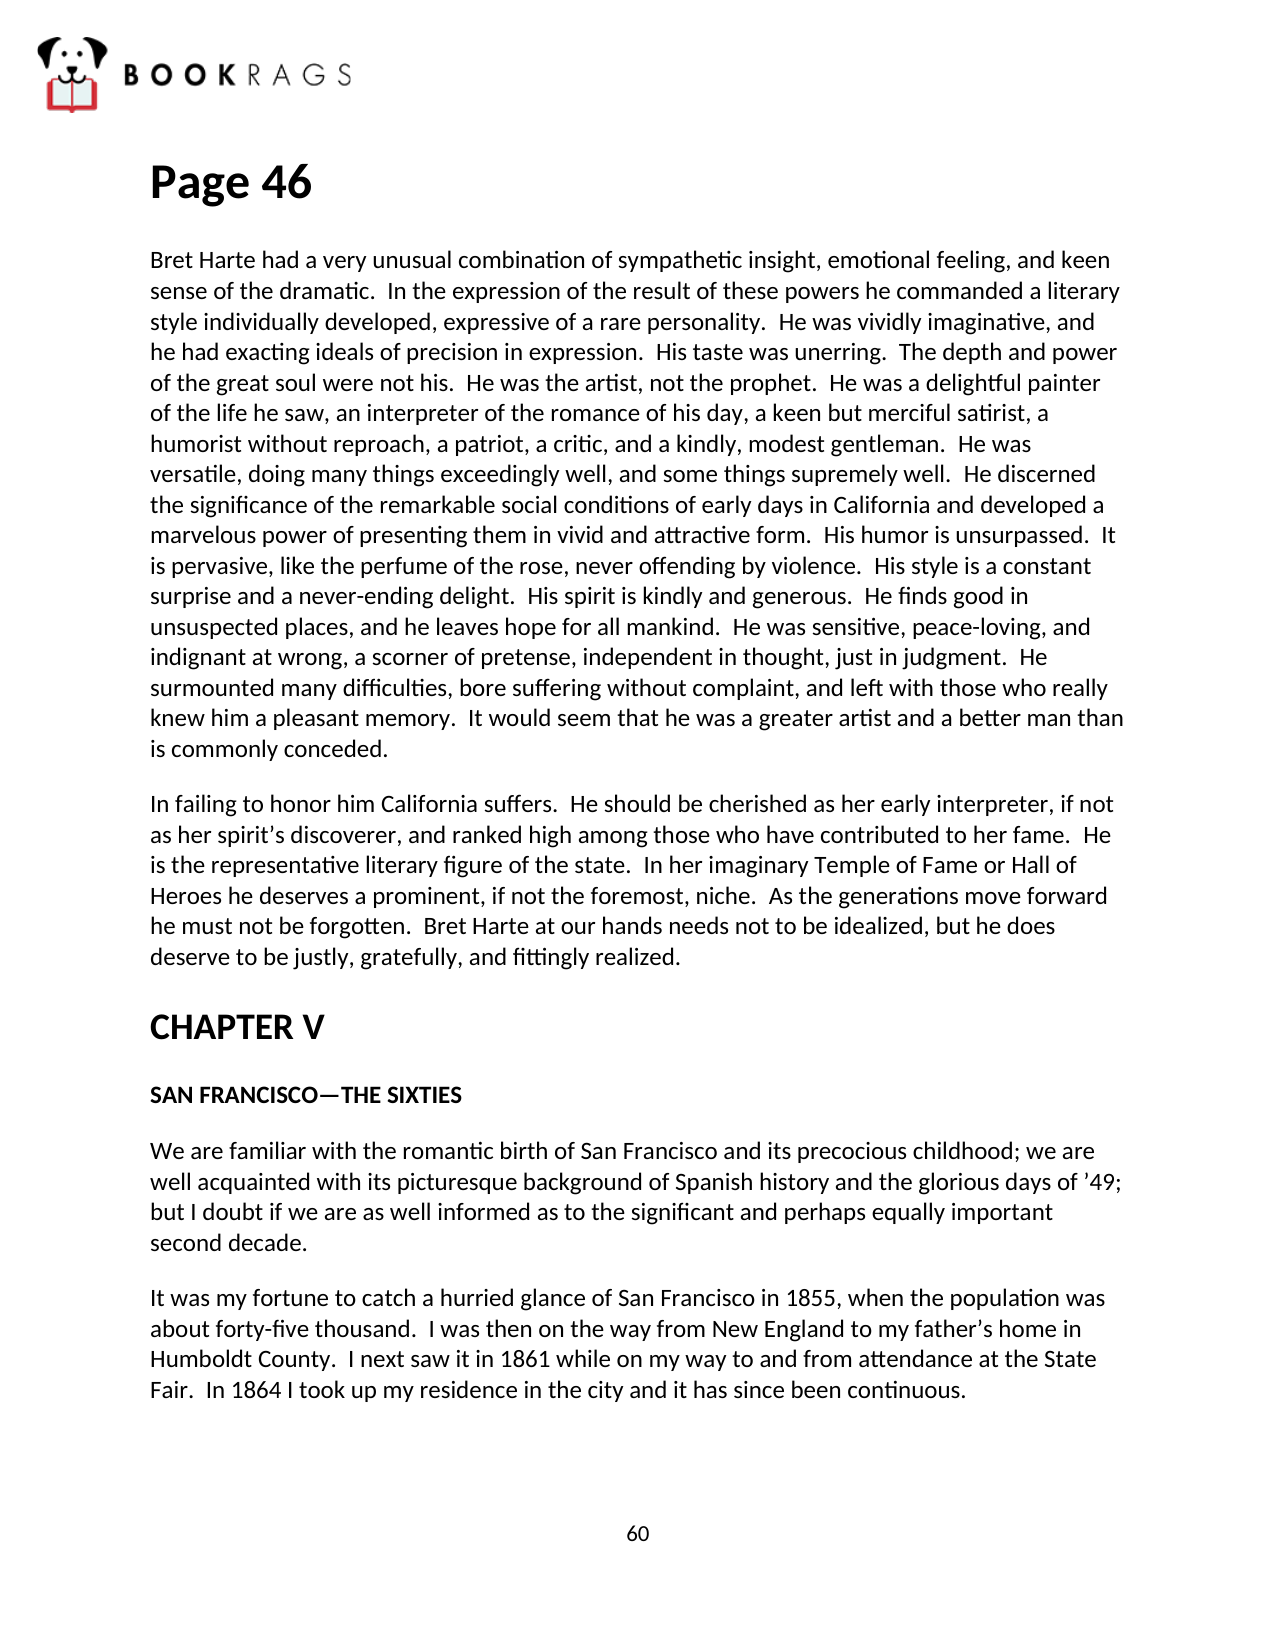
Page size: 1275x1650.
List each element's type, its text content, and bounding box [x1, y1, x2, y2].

text Page 46 [150, 150, 1125, 211]
text SAN FRANCISCO—­THE SIXTIES [150, 1080, 1125, 1110]
text CHAPTER V [150, 1003, 1125, 1048]
text It was my fortune to catch a hurried glance of San Francisco in 1855, when the population was about forty-five thousand. I was then on the way from New England to my father’s home in Humboldt County. I next saw it in 1861 while on my way to and from attendance at the State Fair. In 1864 I took up my residence in the city and it has since been continuous. [150, 1282, 1125, 1404]
picture [37, 37, 351, 113]
text We are familiar with the romantic birth of San Francisco and its precocious childhood; we are well acquainted with its picturesque background of Spanish history and the glorious days of ’49; but I doubt if we are as well informed as to the significant and perhaps equally important second decade. [150, 1135, 1125, 1257]
text Bret Harte had a very unusual combination of sympathetic insight, emotional feeling, and keen sense of the dramatic. In the expression of the result of these powers he commanded a literary style individually developed, expressive of a rare personality. He was vividly imaginative, and he had exacting ideals of precision in expression. His taste was unerring. The depth and power of the great soul were not his. He was the artist, not the prophet. He was a delightful painter of the life he saw, an interpreter of the romance of his day, a keen but merciful satirist, a humorist without reproach, a patriot, a critic, and a kindly, modest gentleman. He was versatile, doing many things exceedingly well, and some things supremely well. He discerned the significance of the remarkable social conditions of early days in California and developed a marvelous power of presenting them in vivid and attractive form. His humor is unsurpassed. It is pervasive, like the perfume of the rose, never offending by violence. His style is a constant surprise and a never-ending delight. His spirit is kindly and generous. He finds good in unsuspected places, and he leaves hope for all mankind. He was sensitive, peace-loving, and indignant at wrong, a scorner of pretense, independent in thought, just in judgment. He surmounted many difficulties, bore suffering without complaint, and left with those who really knew him a pleasant memory. It would seem that he was a greater artist and a better man than is commonly conceded. [150, 244, 1125, 763]
text In failing to honor him California suffers. He should be cherished as her early interpreter, if not as her spirit’s discoverer, and ranked high among those who have contributed to her fame. He is the representative literary figure of the state. In her imaginary Temple of Fame or Hall of Heroes he deserves a prominent, if not the foremost, niche. As the generations move forward he must not be forgotten. Bret Harte at our hands needs not to be idealized, but he does deserve to be justly, gratefully, and fittingly realized. [150, 788, 1125, 972]
